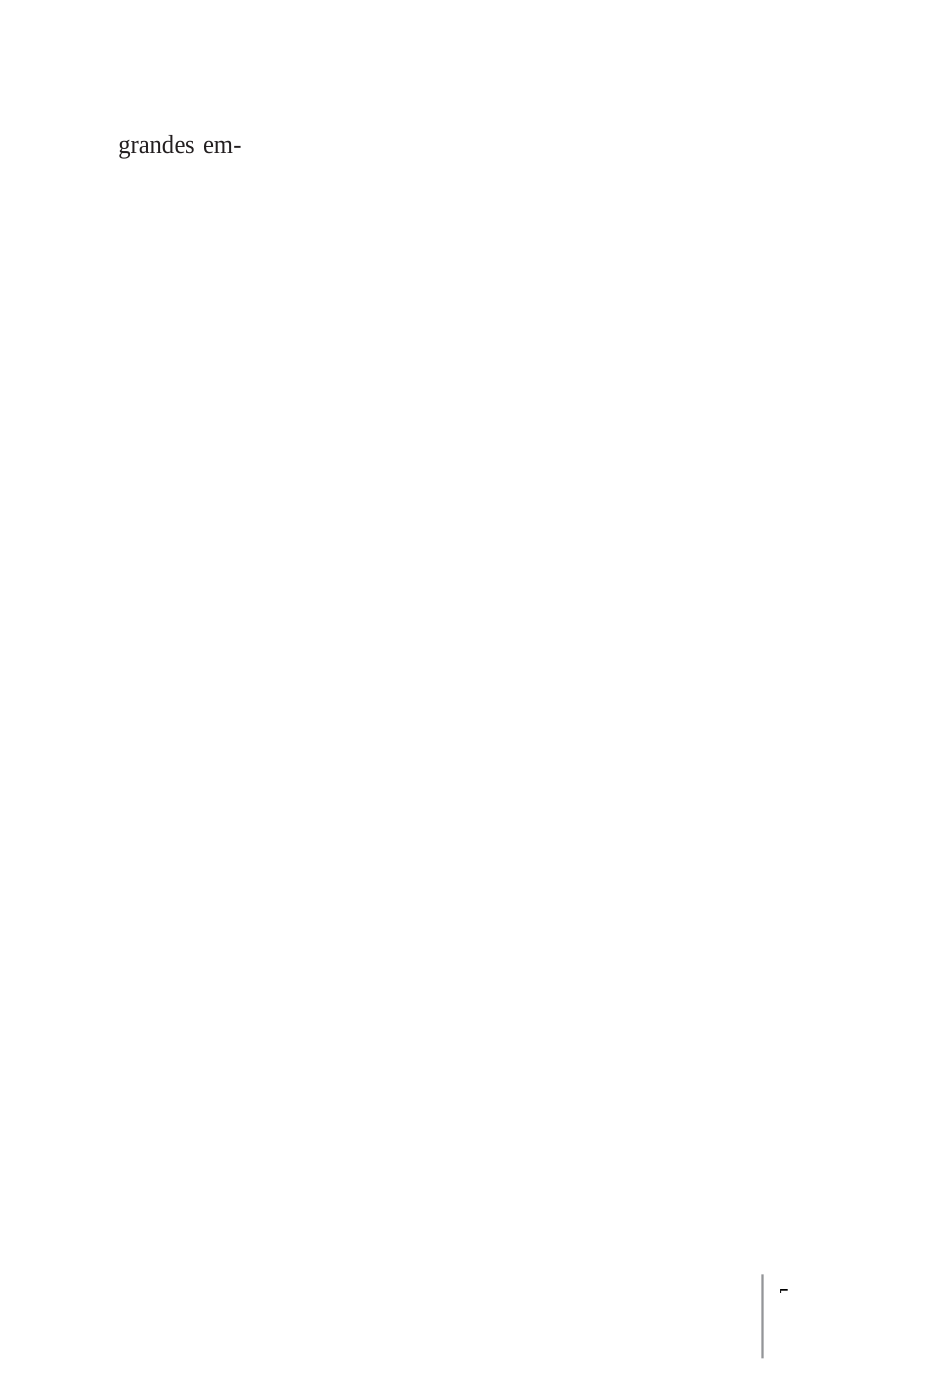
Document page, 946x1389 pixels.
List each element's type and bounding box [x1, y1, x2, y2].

text [118, 129, 769, 159]
